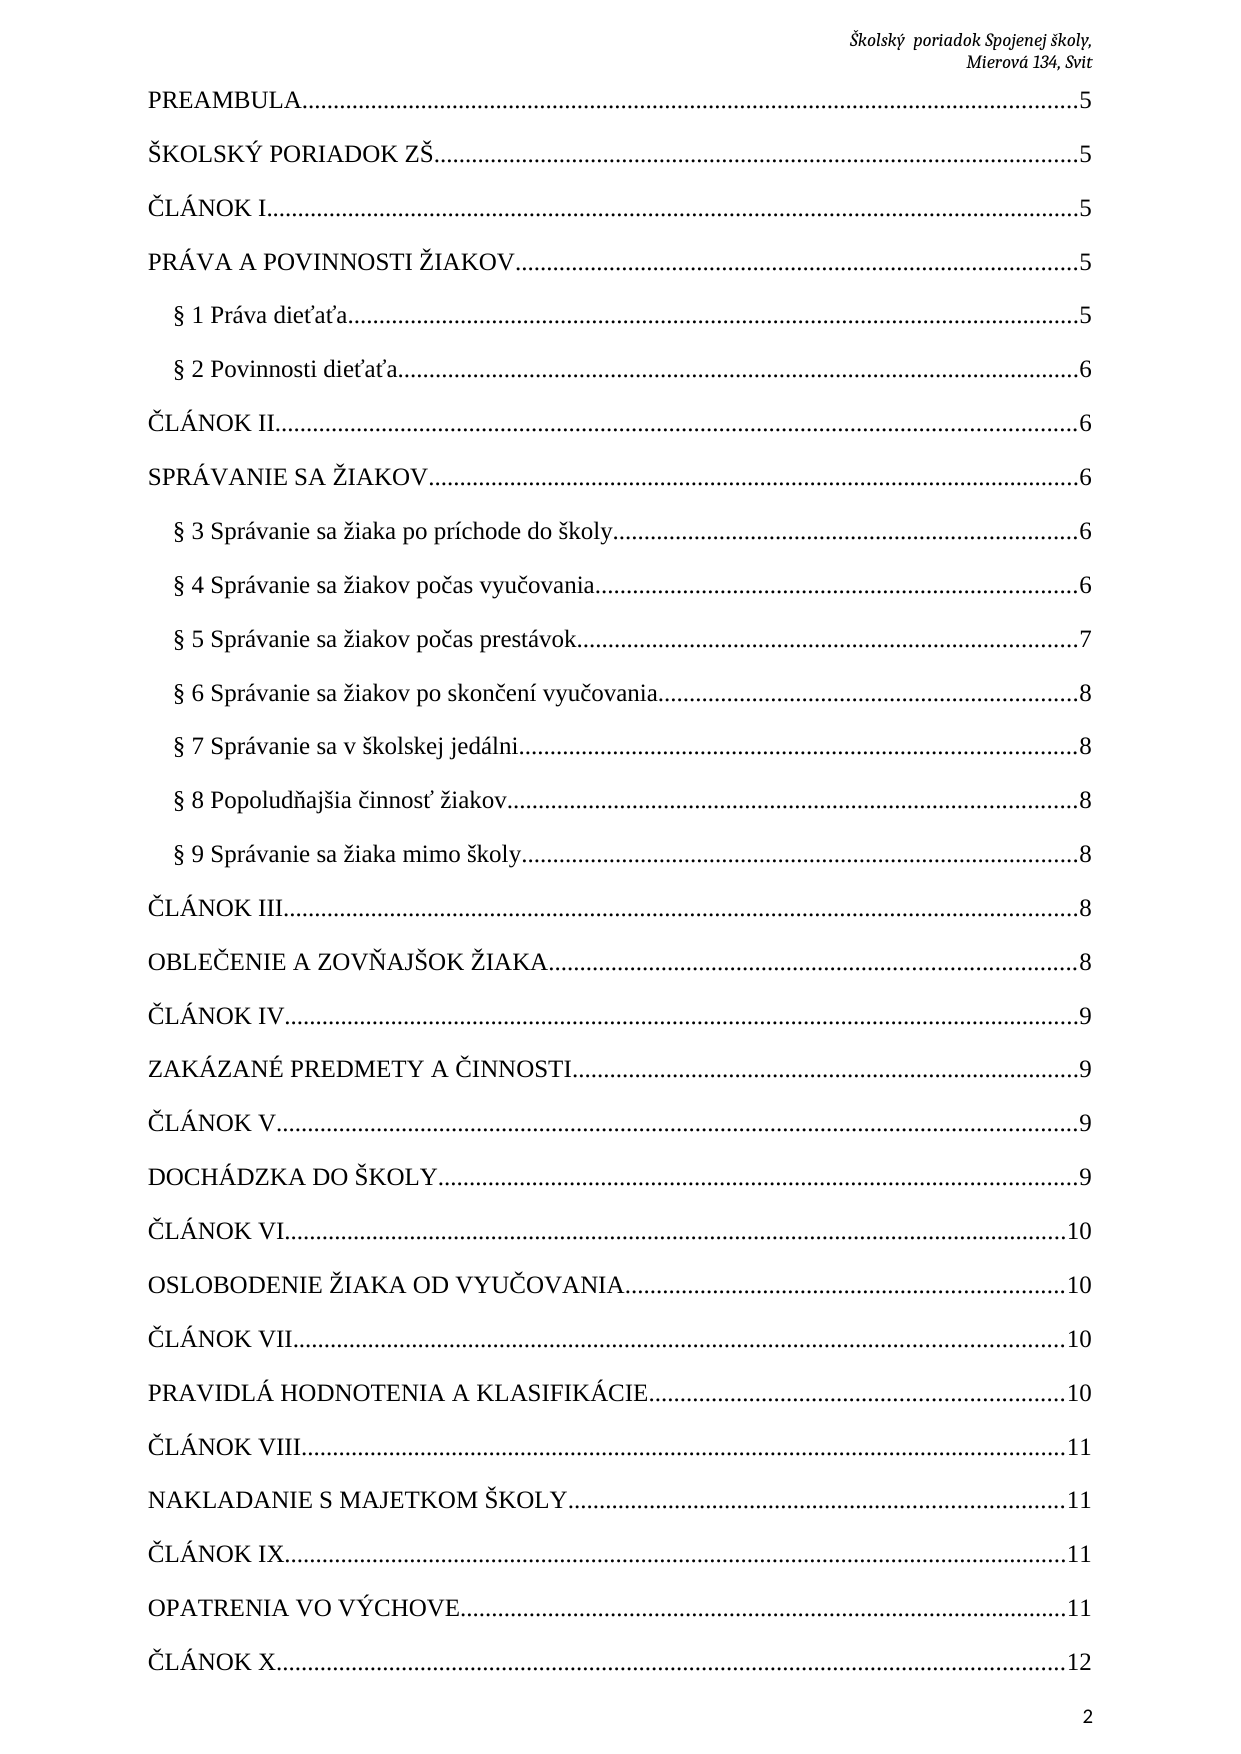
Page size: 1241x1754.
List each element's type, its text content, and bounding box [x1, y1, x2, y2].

text DOCHÁDZKA DO ŠKOLY 9 [148, 1162, 1093, 1191]
text NAKLADANIE S MAJETKOM ŠKOLY 11 [148, 1485, 1093, 1514]
text ČLÁNOK IX. 11 [148, 1539, 1093, 1568]
text § 8 Popoludňajšia činnosť žiakov 8 [173, 785, 1093, 814]
text ČLÁNOK VI. 10 [148, 1216, 1093, 1245]
text ČLÁNOK IV. 9 [148, 1001, 1093, 1029]
text § 5 Správanie sa žiakov počas prestávok 7 [173, 624, 1093, 652]
text § 2 Povinnosti dieťaťa 6 [173, 354, 1093, 383]
text ČLÁNOK III. 8 [148, 893, 1093, 922]
text ZAKÁZANÉ PREDMETY A ČINNOSTI 9 [148, 1054, 1093, 1083]
text ČLÁNOK VIII. 11 [148, 1432, 1093, 1460]
text ŠKOLSKÝ PORIADOK ZŠ 5 [148, 139, 1093, 168]
text § 1 Práva dieťaťa 5 [173, 301, 1093, 329]
text ČLÁNOK I. 5 [148, 193, 1093, 222]
text § 6 Správanie sa žiakov po skončení vyučovania 8 [173, 678, 1093, 706]
text § 4 Správanie sa žiakov počas vyučovania 6 [173, 570, 1093, 599]
text ČLÁNOK X. 12 [148, 1647, 1093, 1676]
text OSLOBODENIE ŽIAKA OD VYUČOVANIA 10 [148, 1270, 1093, 1299]
text § 3 Správanie sa žiaka po príchode do školy 6 [173, 516, 1093, 545]
text ČLÁNOK VII. 10 [148, 1324, 1093, 1353]
text PREAMBULA 5 [148, 85, 1093, 114]
text PRÁVA A POVINNOSTI ŽIAKOV 5 [148, 247, 1093, 276]
text PRAVIDLÁ HODNOTENIA A KLASIFIKÁCIE 10 [148, 1378, 1093, 1406]
text § 9 Správanie sa žiaka mimo školy 8 [173, 839, 1093, 868]
text ČLÁNOK II. 6 [148, 408, 1093, 437]
text OPATRENIA VO VÝCHOVE 11 [148, 1593, 1093, 1622]
text OBLEČENIE A ZOVŇAJŠOK ŽIAKA 8 [148, 947, 1093, 976]
text § 7 Správanie sa v školskej jedálni 8 [173, 731, 1093, 760]
text SPRÁVANIE SA ŽIAKOV 6 [148, 462, 1093, 491]
text ČLÁNOK V. 9 [148, 1108, 1093, 1137]
